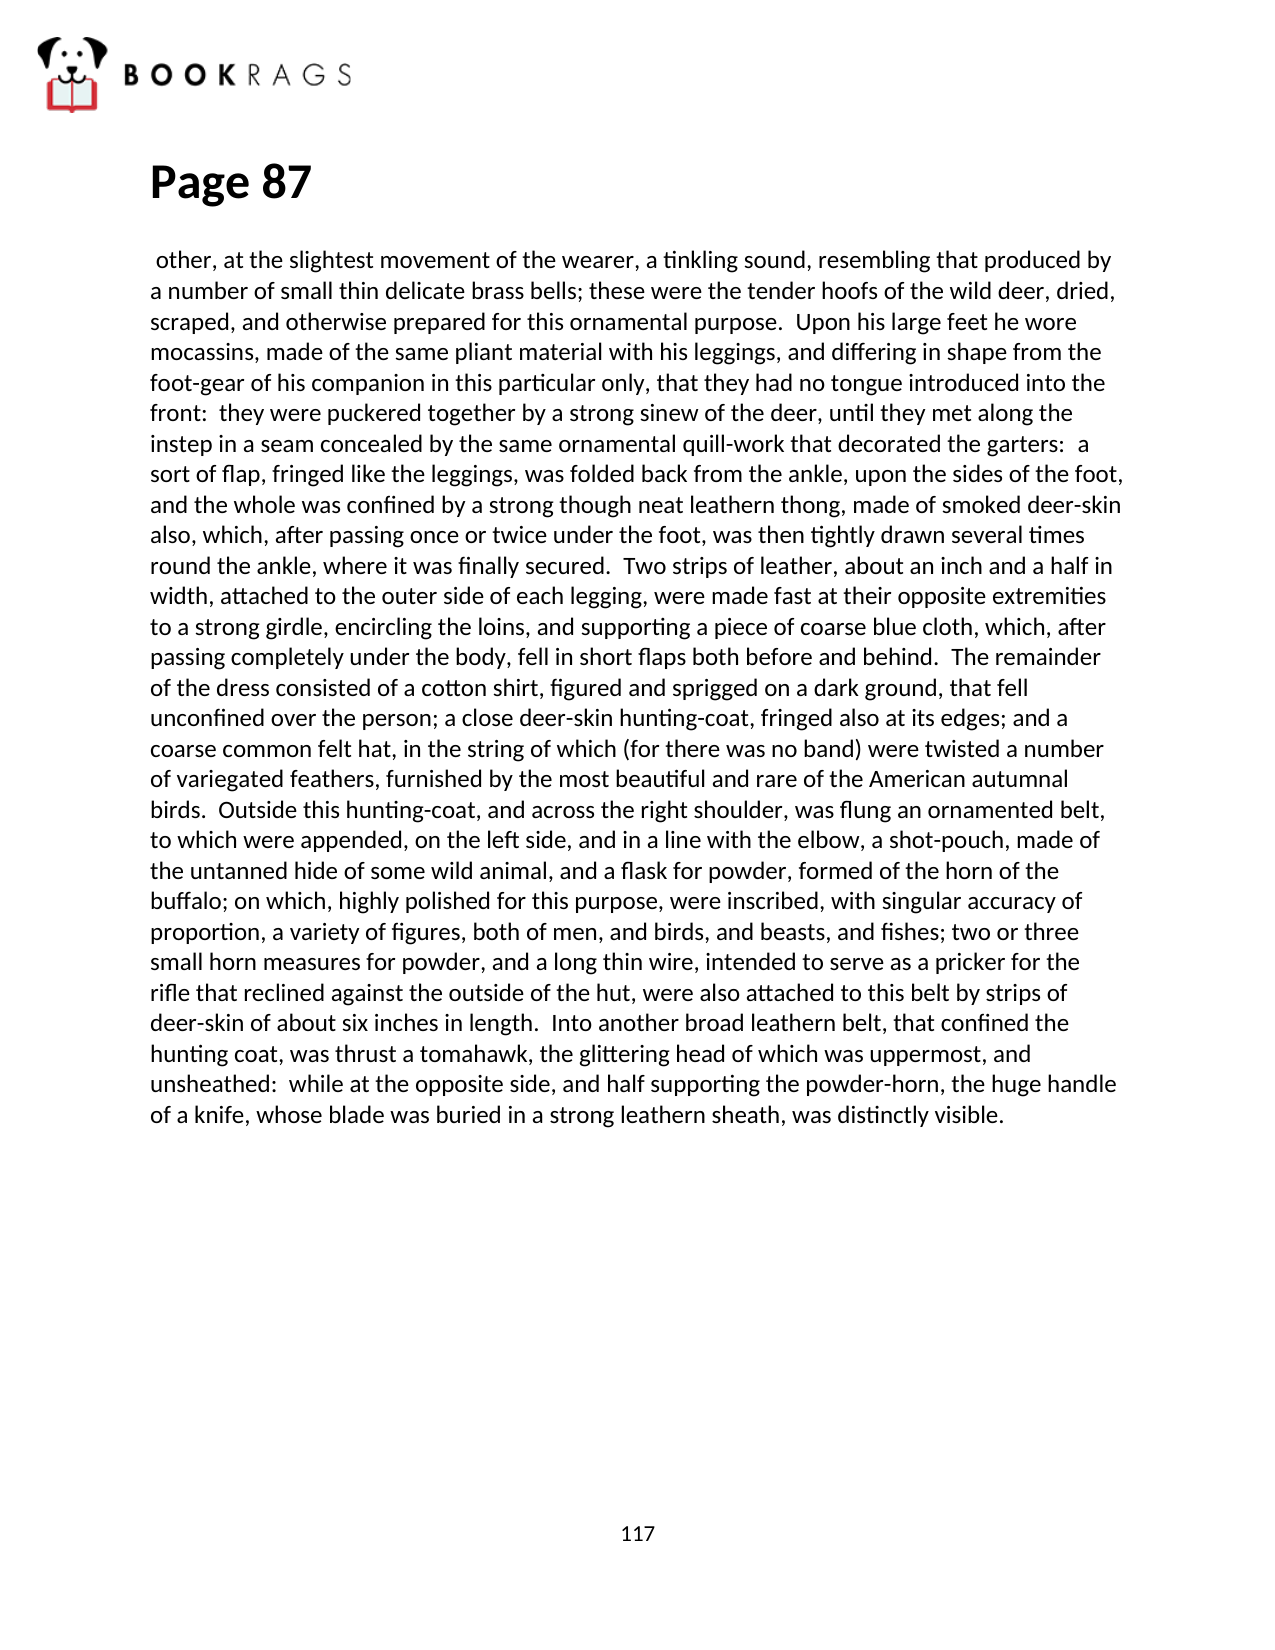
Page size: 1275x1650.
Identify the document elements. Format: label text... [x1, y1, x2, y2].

text other, at the slightest movement of the wearer, a tinkling sound, resembling that produced by a number of small thin delicate brass bells; these were the tender hoofs of the wild deer, dried, scraped, and otherwise prepared for this ornamental purpose. Upon his large feet he wore mocassins, made of the same pliant material with his leggings, and differing in shape from the foot-gear of his companion in this particular only, that they had no tongue introduced into the front: they were puckered together by a strong sinew of the deer, until they met along the instep in a seam concealed by the same ornamental quill-work that decorated the garters: a sort of flap, fringed like the leggings, was folded back from the ankle, upon the sides of the foot, and the whole was confined by a strong though neat leathern thong, made of smoked deer-skin also, which, after passing once or twice under the foot, was then tightly drawn several times round the ankle, where it was finally secured. Two strips of leather, about an inch and a half in width, attached to the outer side of each legging, were made fast at their opposite extremities to a strong girdle, encircling the loins, and supporting a piece of coarse blue cloth, which, after passing completely under the body, fell in short flaps both before and behind. The remainder of the dress consisted of a cotton shirt, figured and sprigged on a dark ground, that fell unconfined over the person; a close deer-skin hunting-coat, fringed also at its edges; and a coarse common felt hat, in the string of which (for there was no band) were twisted a number of variegated feathers, furnished by the most beautiful and rare of the American autumnal birds. Outside this hunting-coat, and across the right shoulder, was flung an ornamented belt, to which were appended, on the left side, and in a line with the elbow, a shot-pouch, made of the untanned hide of some wild animal, and a flask for powder, formed of the horn of the buffalo; on which, highly polished for this purpose, were inscribed, with singular accuracy of proportion, a variety of figures, both of men, and birds, and beasts, and fishes; two or three small horn measures for powder, and a long thin wire, intended to serve as a pricker for the rifle that reclined against the outside of the hut, were also attached to this belt by strips of deer-skin of about six inches in length. Into another broad leathern belt, that confined the hunting coat, was thrust a tomahawk, the glittering head of which was uppermost, and unsheathed: while at the opposite side, and half supporting the powder-horn, the huge handle of a knife, whose blade was buried in a strong leathern sheath, was distinctly visible. [150, 244, 1125, 1130]
picture [37, 37, 351, 113]
text Page 87 [150, 150, 1125, 211]
